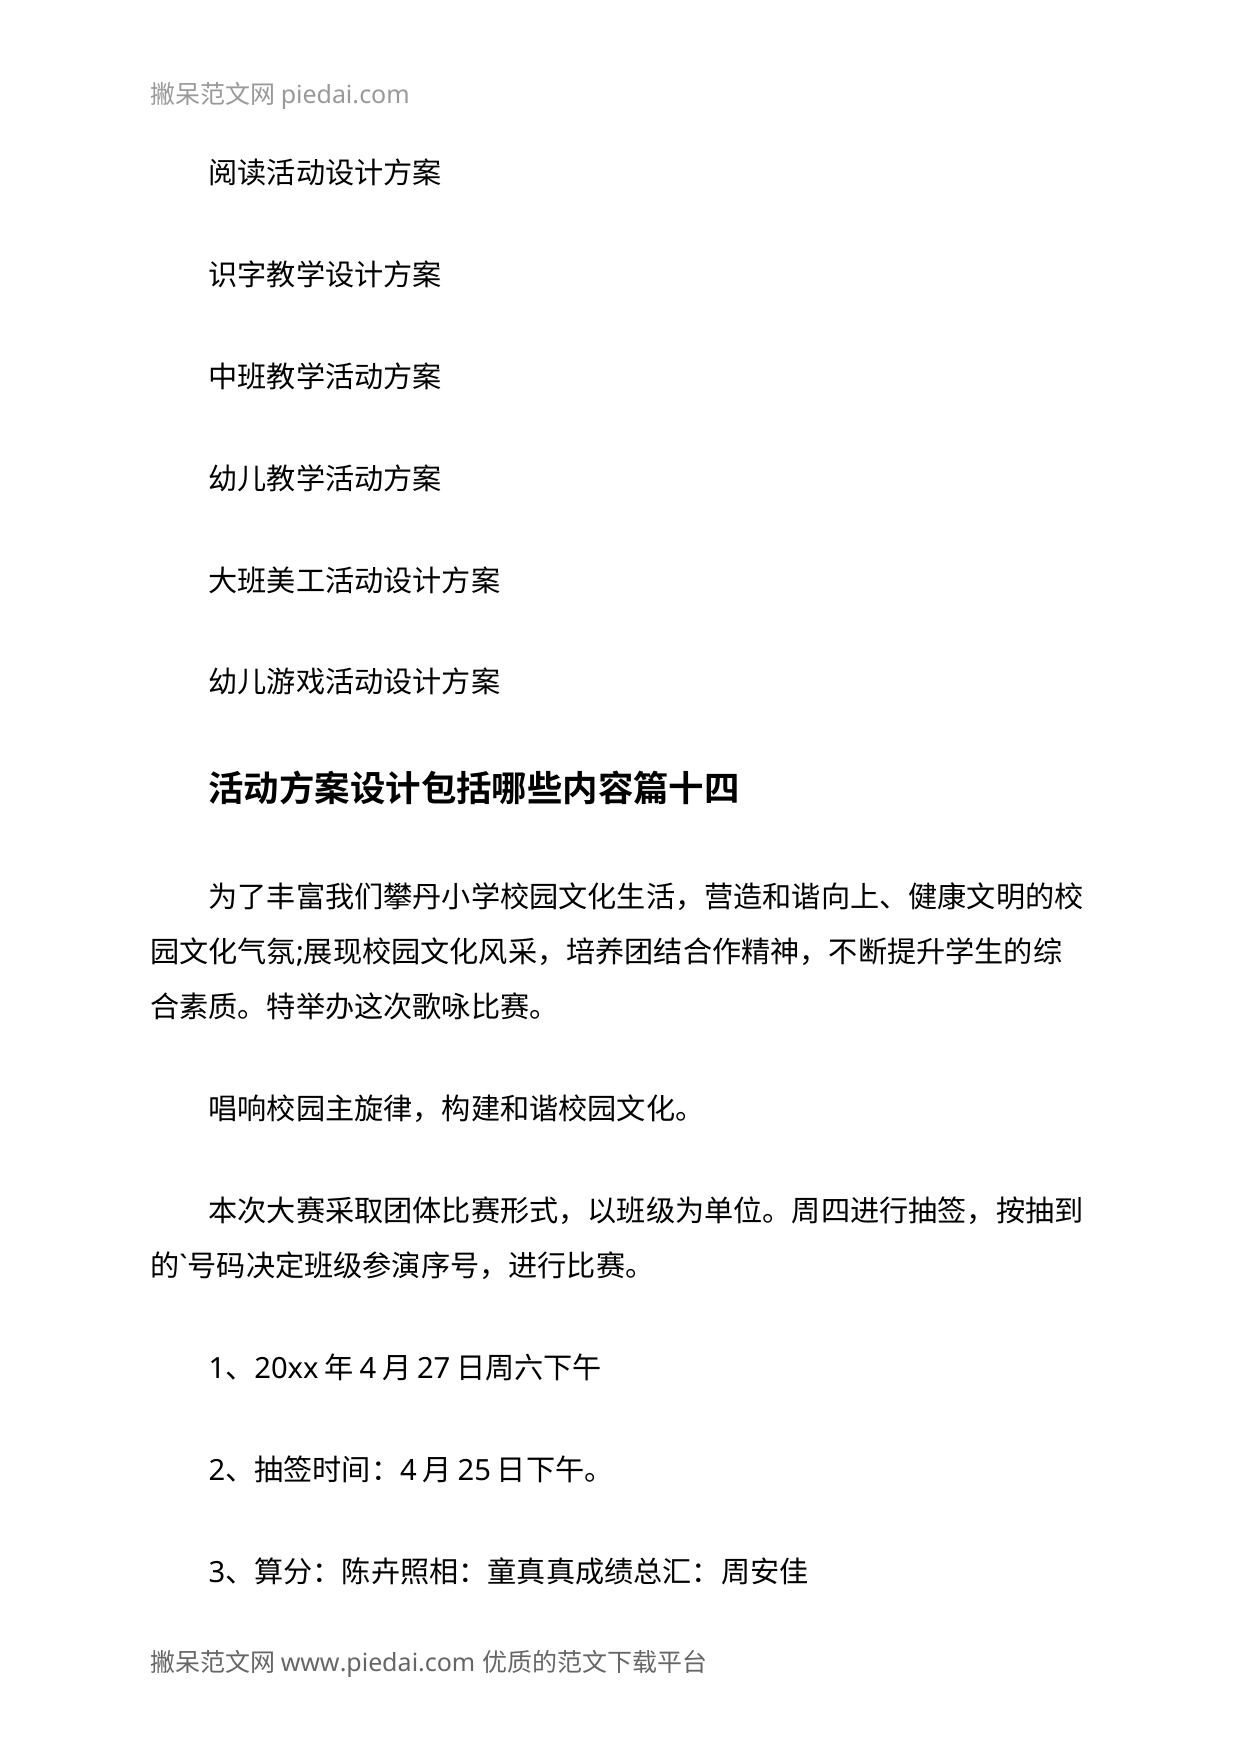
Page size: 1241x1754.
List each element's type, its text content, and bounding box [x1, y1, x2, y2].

text 2、抽签时间：4月25日下午。 [150, 1446, 1090, 1489]
text 大班美工活动设计方案 [150, 557, 1090, 599]
text 阅读活动设计方案 [150, 150, 1090, 192]
text 本次大赛采取团体比赛形式，以班级为单位。周四进行抽签，按抽到的`号码决定班级参演序号，进行比赛。 [150, 1187, 1090, 1285]
text 为了丰富我们攀丹小学校园文化生活，营造和谐向上、健康文明的校园文化气氛;展现校园文化风采，培养团结合作精神，不断提升学生的综合素质。特举办这次歌咏比赛。 [150, 874, 1090, 1026]
text 中班教学活动方案 [150, 353, 1090, 396]
text 1、20xx年4月27日周六下午 [150, 1344, 1090, 1387]
text 唱响校园主旋律，构建和谐校园文化。 [150, 1086, 1090, 1128]
text 3、算分：陈卉照相：童真真成绩总汇：周安佳 [150, 1548, 1090, 1591]
text 幼儿教学活动方案 [150, 455, 1090, 498]
text 识字教学设计方案 [150, 252, 1090, 294]
text 活动方案设计包括哪些内容篇十四 [150, 761, 1090, 812]
text 幼儿游戏活动设计方案 [150, 659, 1090, 701]
